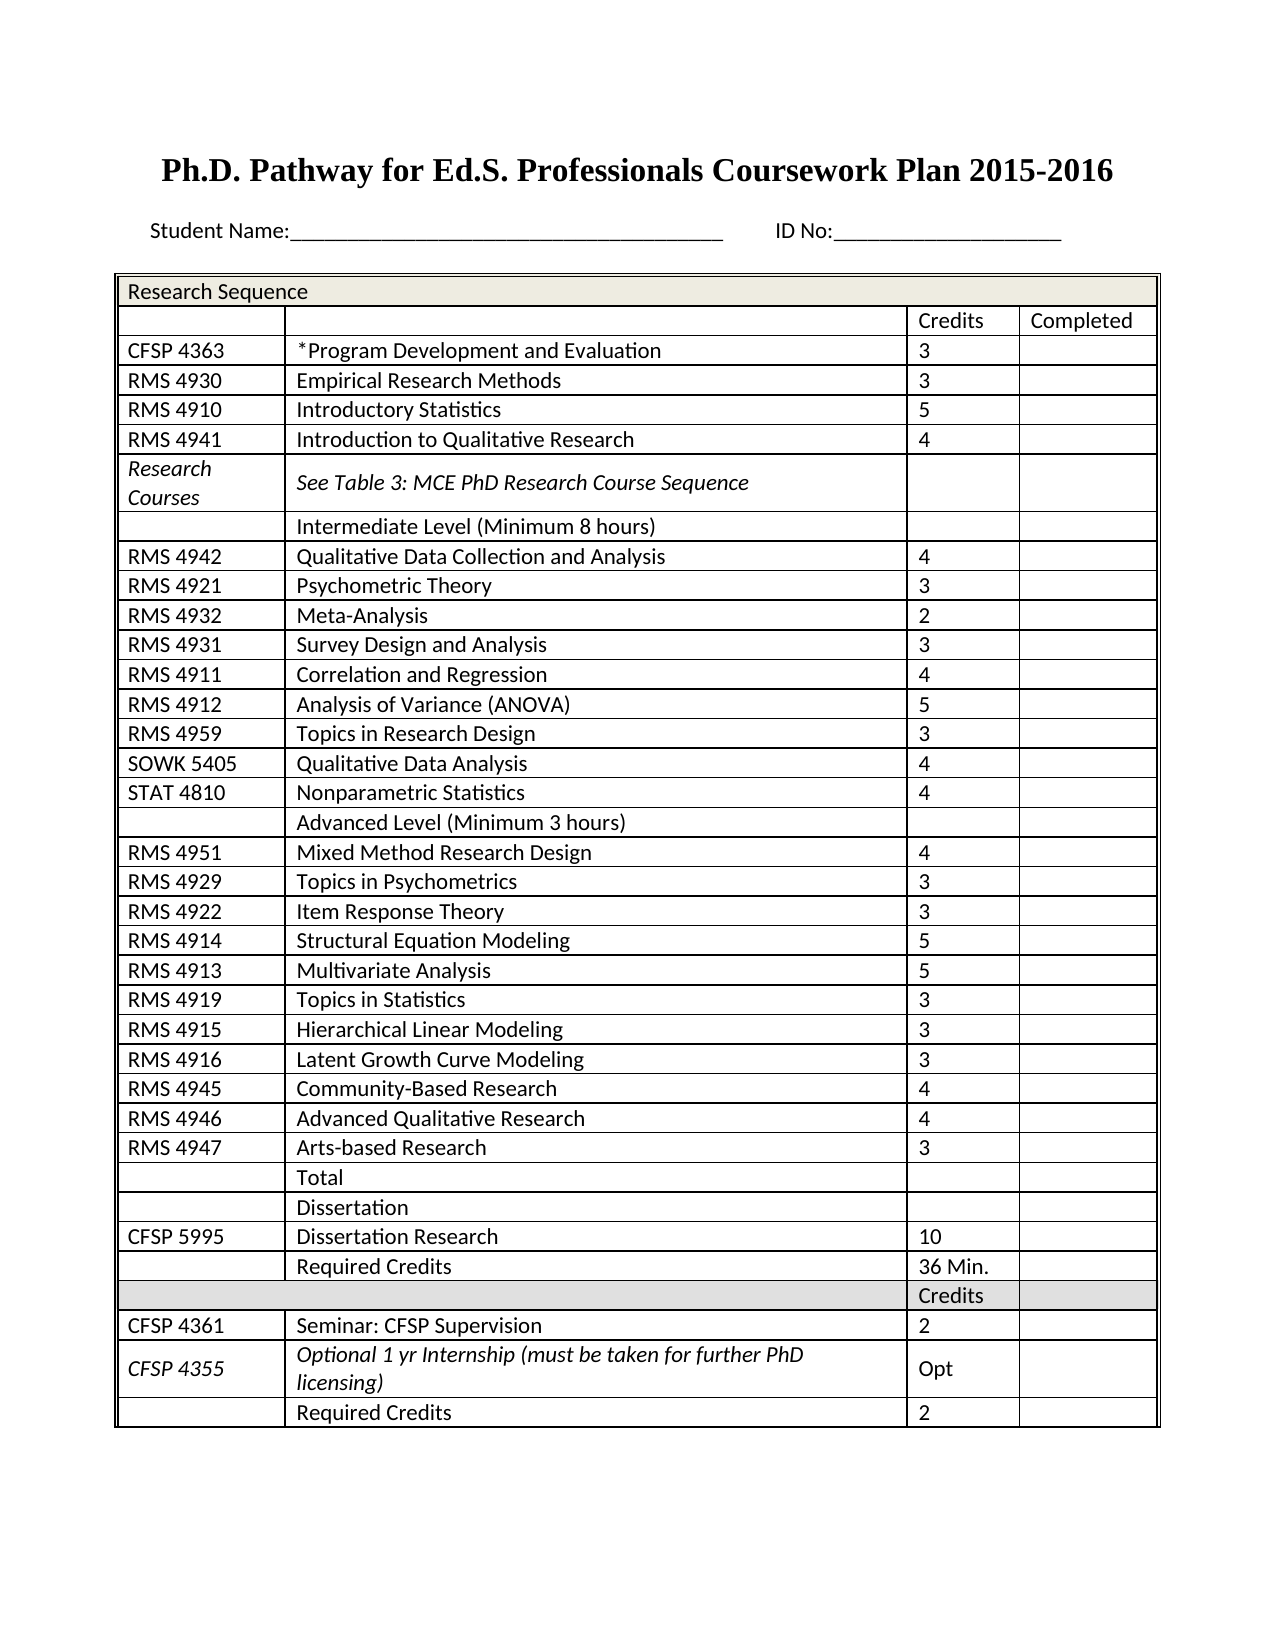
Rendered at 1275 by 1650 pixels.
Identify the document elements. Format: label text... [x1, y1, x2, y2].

table_cell RMS 4912 [119, 690, 284, 718]
table_cell RMS 4919 [119, 986, 284, 1013]
table_cell 36 Min. [908, 1252, 1019, 1280]
table_cell Topics in Research Design [286, 719, 906, 747]
table_cell 4 [908, 542, 1019, 570]
table_cell Survey Design and Analysis [286, 631, 906, 658]
table_cell 5 [908, 396, 1019, 423]
table_cell RMS 4932 [119, 601, 284, 629]
table_cell [1020, 631, 1156, 658]
table_cell RMS 4921 [119, 571, 284, 599]
table_cell [1020, 956, 1156, 984]
table_cell [1020, 571, 1156, 599]
table_cell Dissertation [286, 1193, 906, 1221]
table_cell 4 [908, 1104, 1019, 1132]
table_cell Seminar: CFSP Supervision [286, 1311, 906, 1339]
table_cell 5 [908, 690, 1019, 718]
table_cell 2 [908, 601, 1019, 629]
table_cell Analysis of Variance (ANOVA) [286, 690, 906, 718]
table_cell RMS 4945 [119, 1074, 284, 1102]
table_cell [1020, 1045, 1156, 1073]
table_cell [119, 512, 284, 540]
table_cell Community-Based Research [286, 1074, 906, 1102]
table_cell [1020, 1133, 1156, 1161]
table_cell 3 [908, 1015, 1019, 1043]
table_cell RMS 4946 [119, 1104, 284, 1132]
table_cell RMS 4916 [119, 1045, 284, 1073]
table_cell [1020, 1398, 1156, 1426]
table_cell [1020, 1104, 1156, 1132]
table_cell RMS 4922 [119, 897, 284, 925]
table_cell *Program Development and Evaluation [286, 336, 906, 364]
table_cell Qualitative Data Analysis [286, 749, 906, 777]
table_cell [1020, 1252, 1156, 1280]
table_cell [1020, 542, 1156, 570]
table_cell 3 [908, 366, 1019, 394]
table_cell CFSP 4355 [119, 1341, 284, 1397]
table_cell [119, 1163, 284, 1191]
table_cell RMS 4914 [119, 926, 284, 954]
table_cell [1020, 838, 1156, 866]
table_cell RMS 4929 [119, 867, 284, 895]
table_cell [908, 512, 1019, 540]
table_cell Dissertation Research [286, 1222, 906, 1250]
table_cell See Table 3: MCE PhD Research Course Sequence [286, 455, 906, 511]
table_cell [119, 1193, 284, 1221]
table_cell Arts-based Research [286, 1133, 906, 1161]
table_cell Empirical Research Methods [286, 366, 906, 394]
table_cell Structural Equation Modeling [286, 926, 906, 954]
table_cell STAT 4810 [119, 778, 284, 806]
table_cell Nonparametric Statistics [286, 778, 906, 806]
table_cell [1020, 926, 1156, 954]
table_cell [1020, 778, 1156, 806]
table_cell RMS 4941 [119, 425, 284, 453]
table_cell Hierarchical Linear Modeling [286, 1015, 906, 1043]
table_cell 3 [908, 867, 1019, 895]
table_cell [1020, 986, 1156, 1013]
table_cell Psychometric Theory [286, 571, 906, 599]
table_cell 5 [908, 926, 1019, 954]
table_cell [119, 1281, 906, 1309]
table_cell RMS 4931 [119, 631, 284, 658]
table_cell Optional 1 yr Internship (must be taken for further PhD licensing) [286, 1341, 906, 1397]
table_cell Completed [1020, 307, 1156, 335]
table_cell [1020, 396, 1156, 423]
table_cell [1020, 1281, 1156, 1309]
table_cell [1020, 366, 1156, 394]
table_cell [286, 307, 906, 335]
table_cell RMS 4915 [119, 1015, 284, 1043]
table_cell [1020, 1074, 1156, 1102]
table_cell RMS 4942 [119, 542, 284, 570]
table_cell RMS 4911 [119, 660, 284, 688]
table_cell [1020, 1222, 1156, 1250]
table_cell Item Response Theory [286, 897, 906, 925]
table_cell [1020, 601, 1156, 629]
table_cell Credits [908, 307, 1019, 335]
table_cell Opt [908, 1341, 1019, 1397]
table_cell [119, 808, 284, 836]
table_cell Qualitative Data Collection and Analysis [286, 542, 906, 570]
table_cell 3 [908, 571, 1019, 599]
table_cell [1020, 690, 1156, 718]
table_cell [1020, 336, 1156, 364]
table_cell [1020, 808, 1156, 836]
table_cell 2 [908, 1311, 1019, 1339]
table_cell Advanced Level (Minimum 3 hours) [286, 808, 906, 836]
table_cell Correlation and Regression [286, 660, 906, 688]
table_cell RMS 4913 [119, 956, 284, 984]
table_cell Advanced Qualitative Research [286, 1104, 906, 1132]
table_cell [1020, 512, 1156, 540]
table_cell Multivariate Analysis [286, 956, 906, 984]
table_cell Intermediate Level (Minimum 8 hours) [286, 512, 906, 540]
table_cell CFSP 4361 [119, 1311, 284, 1339]
table_cell [1020, 1193, 1156, 1221]
table_cell SOWK 5405 [119, 749, 284, 777]
table_cell 10 [908, 1222, 1019, 1250]
table_cell 4 [908, 778, 1019, 806]
table_cell [1020, 455, 1156, 511]
table_cell RMS 4910 [119, 396, 284, 423]
table_cell RMS 4959 [119, 719, 284, 747]
table_cell [1020, 1015, 1156, 1043]
table_cell [908, 455, 1019, 511]
table_cell 5 [908, 956, 1019, 984]
table_cell Required Credits [286, 1398, 906, 1426]
table_header Research Sequence [119, 277, 1156, 305]
table_cell Introductory Statistics [286, 396, 906, 423]
table_cell Required Credits [286, 1252, 906, 1280]
table_cell 3 [908, 986, 1019, 1013]
table_cell 3 [908, 1133, 1019, 1161]
table_cell Mixed Method Research Design [286, 838, 906, 866]
subtitle Ph.D. Pathway for Ed.S. Professionals Coursework Plan 2015-2016 [150, 150, 1125, 188]
table_cell RMS 4947 [119, 1133, 284, 1161]
table_cell [908, 1163, 1019, 1191]
table_cell Total [286, 1163, 906, 1191]
table_cell [1020, 1163, 1156, 1191]
table_cell [119, 307, 284, 335]
table_cell Introduction to Qualitative Research [286, 425, 906, 453]
table_cell Topics in Statistics [286, 986, 906, 1013]
table_cell 4 [908, 838, 1019, 866]
table_cell [119, 1398, 284, 1426]
table_cell Credits [908, 1281, 1019, 1309]
table_cell Meta-Analysis [286, 601, 906, 629]
table_cell 3 [908, 336, 1019, 364]
table_cell 4 [908, 660, 1019, 688]
table_cell [1020, 1311, 1156, 1339]
table_cell [1020, 719, 1156, 747]
table_cell [1020, 867, 1156, 895]
table_cell RMS 4951 [119, 838, 284, 866]
table_cell [908, 808, 1019, 836]
table_cell CFSP 4363 [119, 336, 284, 364]
table_cell [1020, 749, 1156, 777]
table_cell 4 [908, 425, 1019, 453]
table_cell [908, 1193, 1019, 1221]
table_cell Topics in Psychometrics [286, 867, 906, 895]
table_cell Research Courses [119, 455, 284, 511]
table_cell RMS 4930 [119, 366, 284, 394]
table_cell 2 [908, 1398, 1019, 1426]
table_cell 3 [908, 719, 1019, 747]
table_cell [119, 1252, 284, 1280]
text Student Name:______________________________________ ID No:____________________ [150, 216, 1125, 244]
table_cell [1020, 1341, 1156, 1397]
table_cell 3 [908, 631, 1019, 658]
table_cell [1020, 660, 1156, 688]
table_cell 3 [908, 897, 1019, 925]
table_cell [1020, 897, 1156, 925]
table_cell CFSP 5995 [119, 1222, 284, 1250]
table_cell [1020, 425, 1156, 453]
table_cell 4 [908, 749, 1019, 777]
table_cell Latent Growth Curve Modeling [286, 1045, 906, 1073]
table_cell 3 [908, 1045, 1019, 1073]
table_cell 4 [908, 1074, 1019, 1102]
